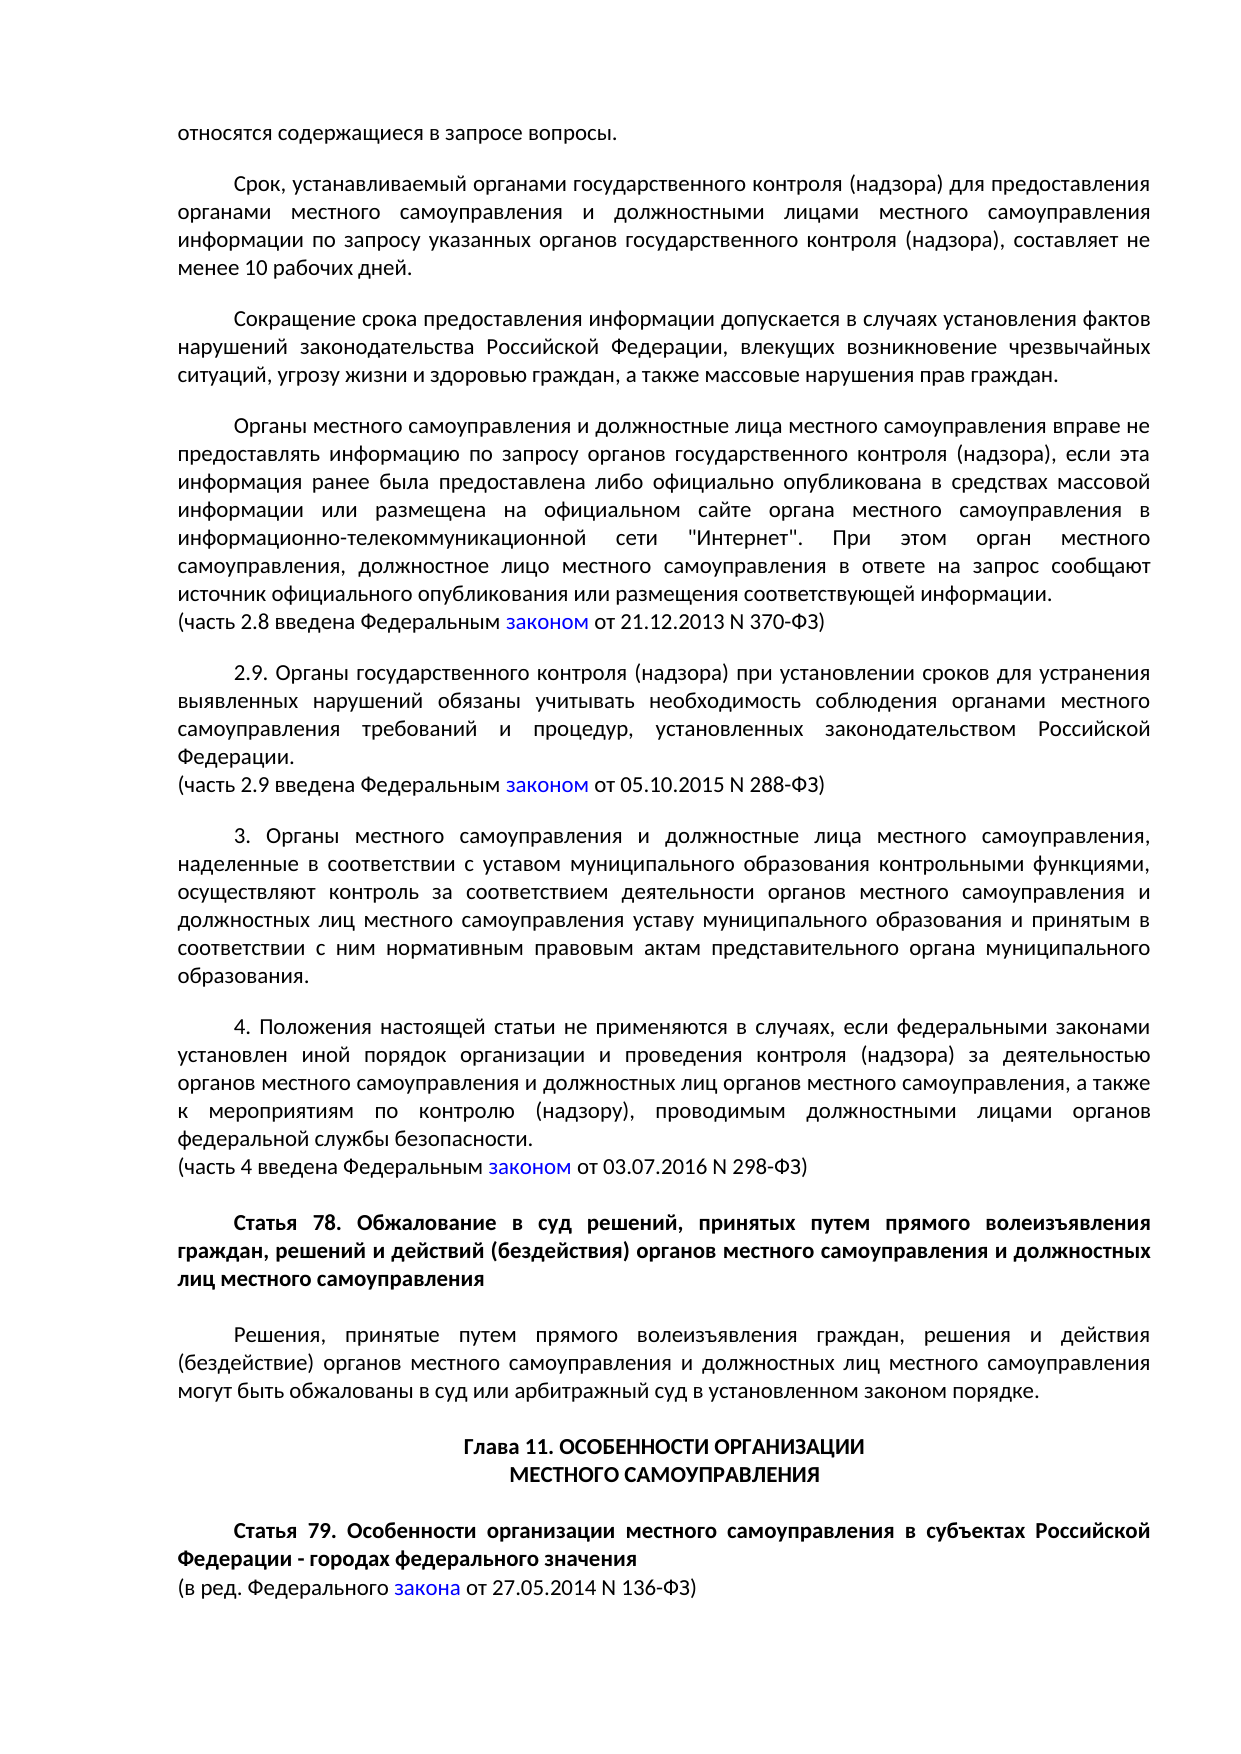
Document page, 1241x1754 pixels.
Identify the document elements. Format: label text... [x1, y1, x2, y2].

text 3. Органы местного самоуправления и должностные лица местного самоуправления, наделенные в соответствии с уставом муниципального образования контрольными функциями, осуществляют контроль за соответствием деятельности органов местного самоуправления и должностных лиц местного самоуправления уставу муниципального образования и принятым в соответствии с ним нормативным правовым актам представительного органа муниципального образования. [177, 821, 1152, 989]
text (в ред. Федерального закона от 27.05.2014 N 136-ФЗ) [177, 1573, 1152, 1601]
title Глава 11. ОСОБЕННОСТИ ОРГАНИЗАЦИИ [177, 1432, 1152, 1461]
title МЕСТНОГО САМОУПРАВЛЕНИЯ [177, 1461, 1152, 1488]
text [177, 118, 1152, 146]
text 2.9. Органы государственного контроля (надзора) при установлении сроков для устранения выявленных нарушений обязаны учитывать необходимость соблюдения органами местного самоуправления требований и процедур, установленных законодательством Российской Федерации. [177, 658, 1152, 770]
title Статья 78. Обжалование в суд решений, принятых путем прямого волеизъявления граждан, решений и действий (бездействия) органов местного самоуправления и должностных лиц местного самоуправления [177, 1208, 1152, 1292]
text (часть 2.9 введена Федеральным законом от 05.10.2015 N 288-ФЗ) [177, 770, 1152, 798]
text Сокращение срока предоставления информации допускается в случаях установления фактов нарушений законодательства Российской Федерации, влекущих возникновение чрезвычайных ситуаций, угрозу жизни и здоровью граждан, а также массовые нарушения прав граждан. [177, 304, 1152, 388]
text Органы местного самоуправления и должностные лица местного самоуправления вправе не предоставлять информацию по запросу органов государственного контроля (надзора), если эта информация ранее была предоставлена либо официально опубликована в средствах массовой информации или размещена на официальном сайте органа местного самоуправления в информационно-телекоммуникационной сети "Интернет". При этом орган местного самоуправления, должностное лицо местного самоуправления в ответе на запрос сообщают источник официального опубликования или размещения соответствующей информации. [177, 411, 1152, 607]
text (часть 4 введена Федеральным законом от 03.07.2016 N 298-ФЗ) [177, 1152, 1152, 1180]
text Решения, принятые путем прямого волеизъявления граждан, решения и действия (бездействие) органов местного самоуправления и должностных лиц местного самоуправления могут быть обжалованы в суд или арбитражный суд в установленном законом порядке. [177, 1320, 1152, 1404]
text Срок, устанавливаемый органами государственного контроля (надзора) для предоставления органами местного самоуправления и должностными лицами местного самоуправления информации по запросу указанных органов государственного контроля (надзора), составляет не менее 10 рабочих дней. [177, 169, 1152, 281]
text (часть 2.8 введена Федеральным законом от 21.12.2013 N 370-ФЗ) [177, 607, 1152, 635]
title Статья 79. Особенности организации местного самоуправления в субъектах Российской Федерации - городах федерального значения [177, 1517, 1152, 1573]
text 4. Положения настоящей статьи не применяются в случаях, если федеральными законами установлен иной порядок организации и проведения контроля (надзора) за деятельностью органов местного самоуправления и должностных лиц органов местного самоуправления, а также к мероприятиям по контролю (надзору), проводимым должностными лицами органов федеральной службы безопасности. [177, 1012, 1152, 1152]
